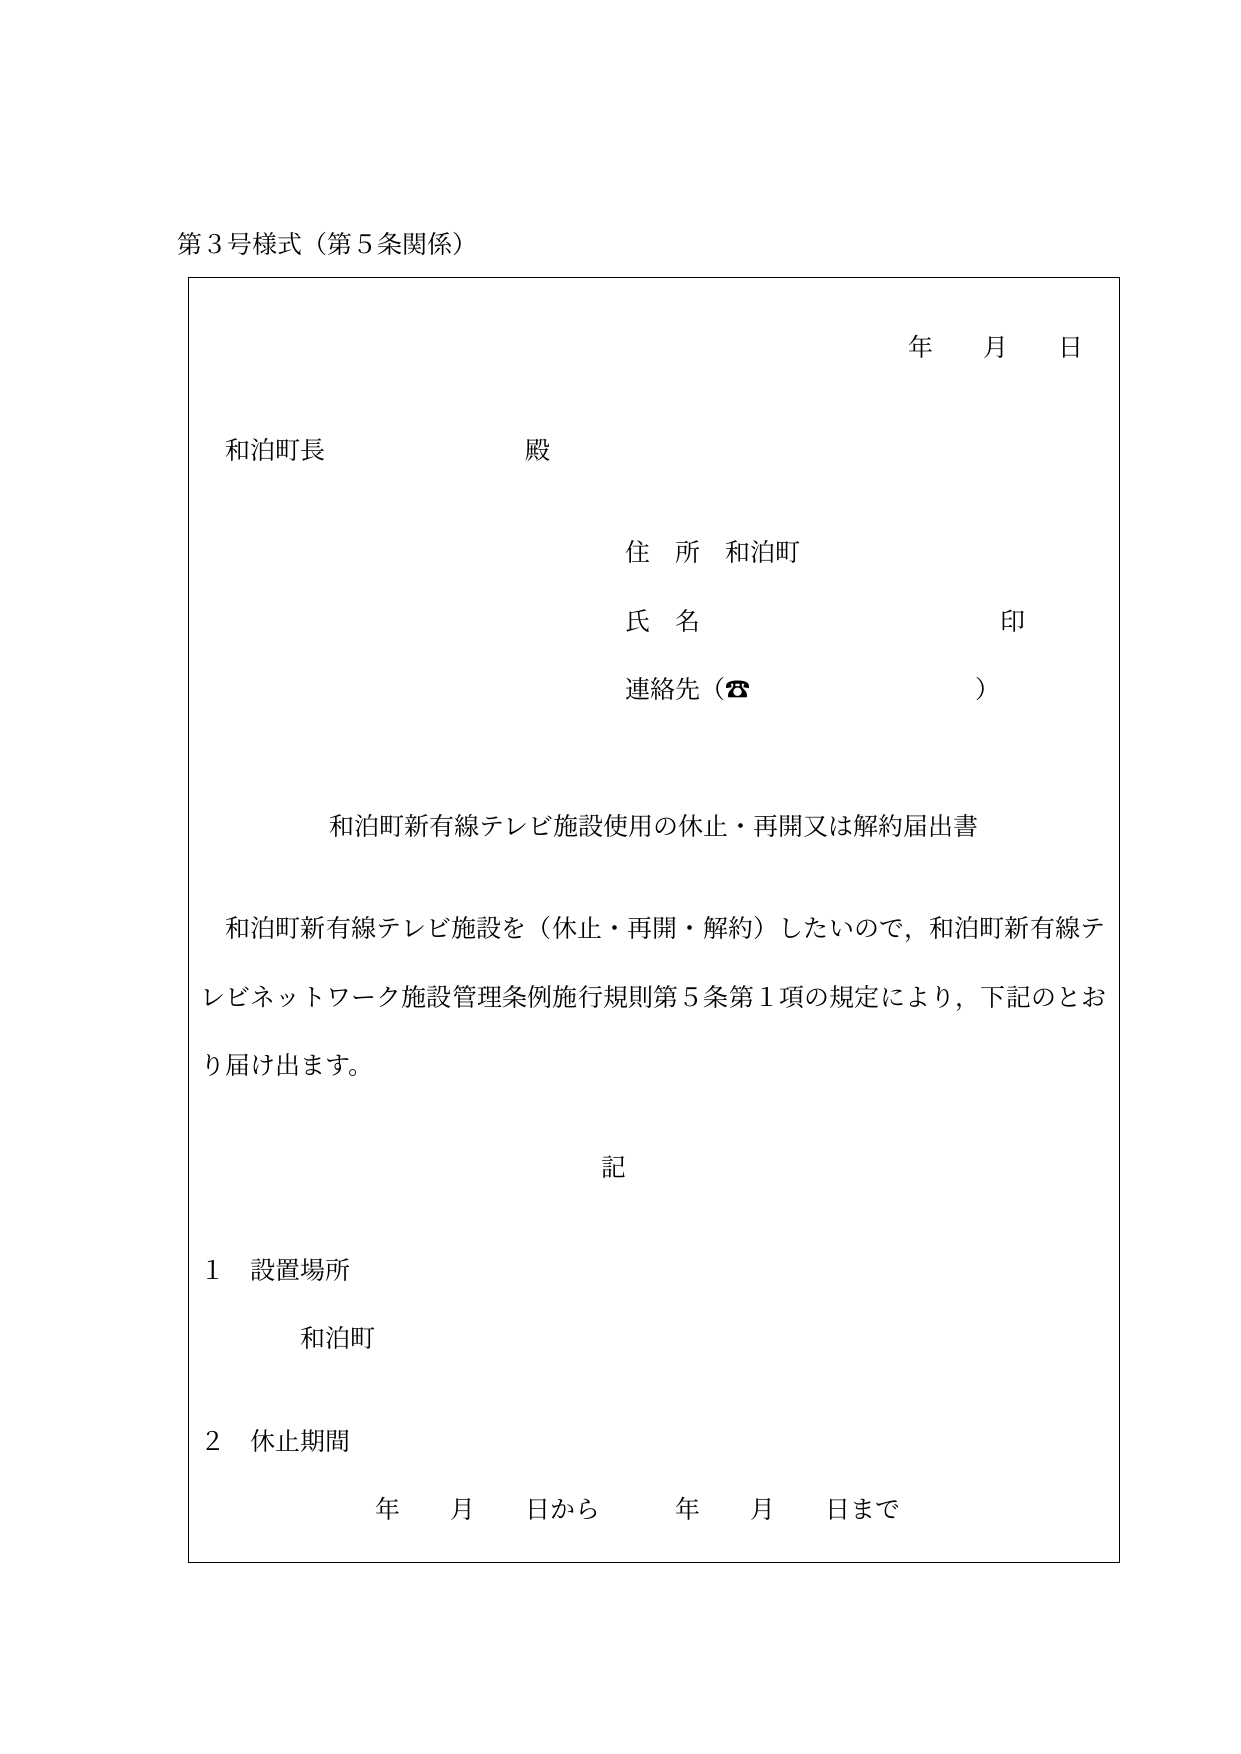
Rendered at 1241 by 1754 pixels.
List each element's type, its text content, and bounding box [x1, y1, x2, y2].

text 第３号様式（第５条関係） [177, 208, 1063, 277]
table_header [189, 278, 1119, 1562]
